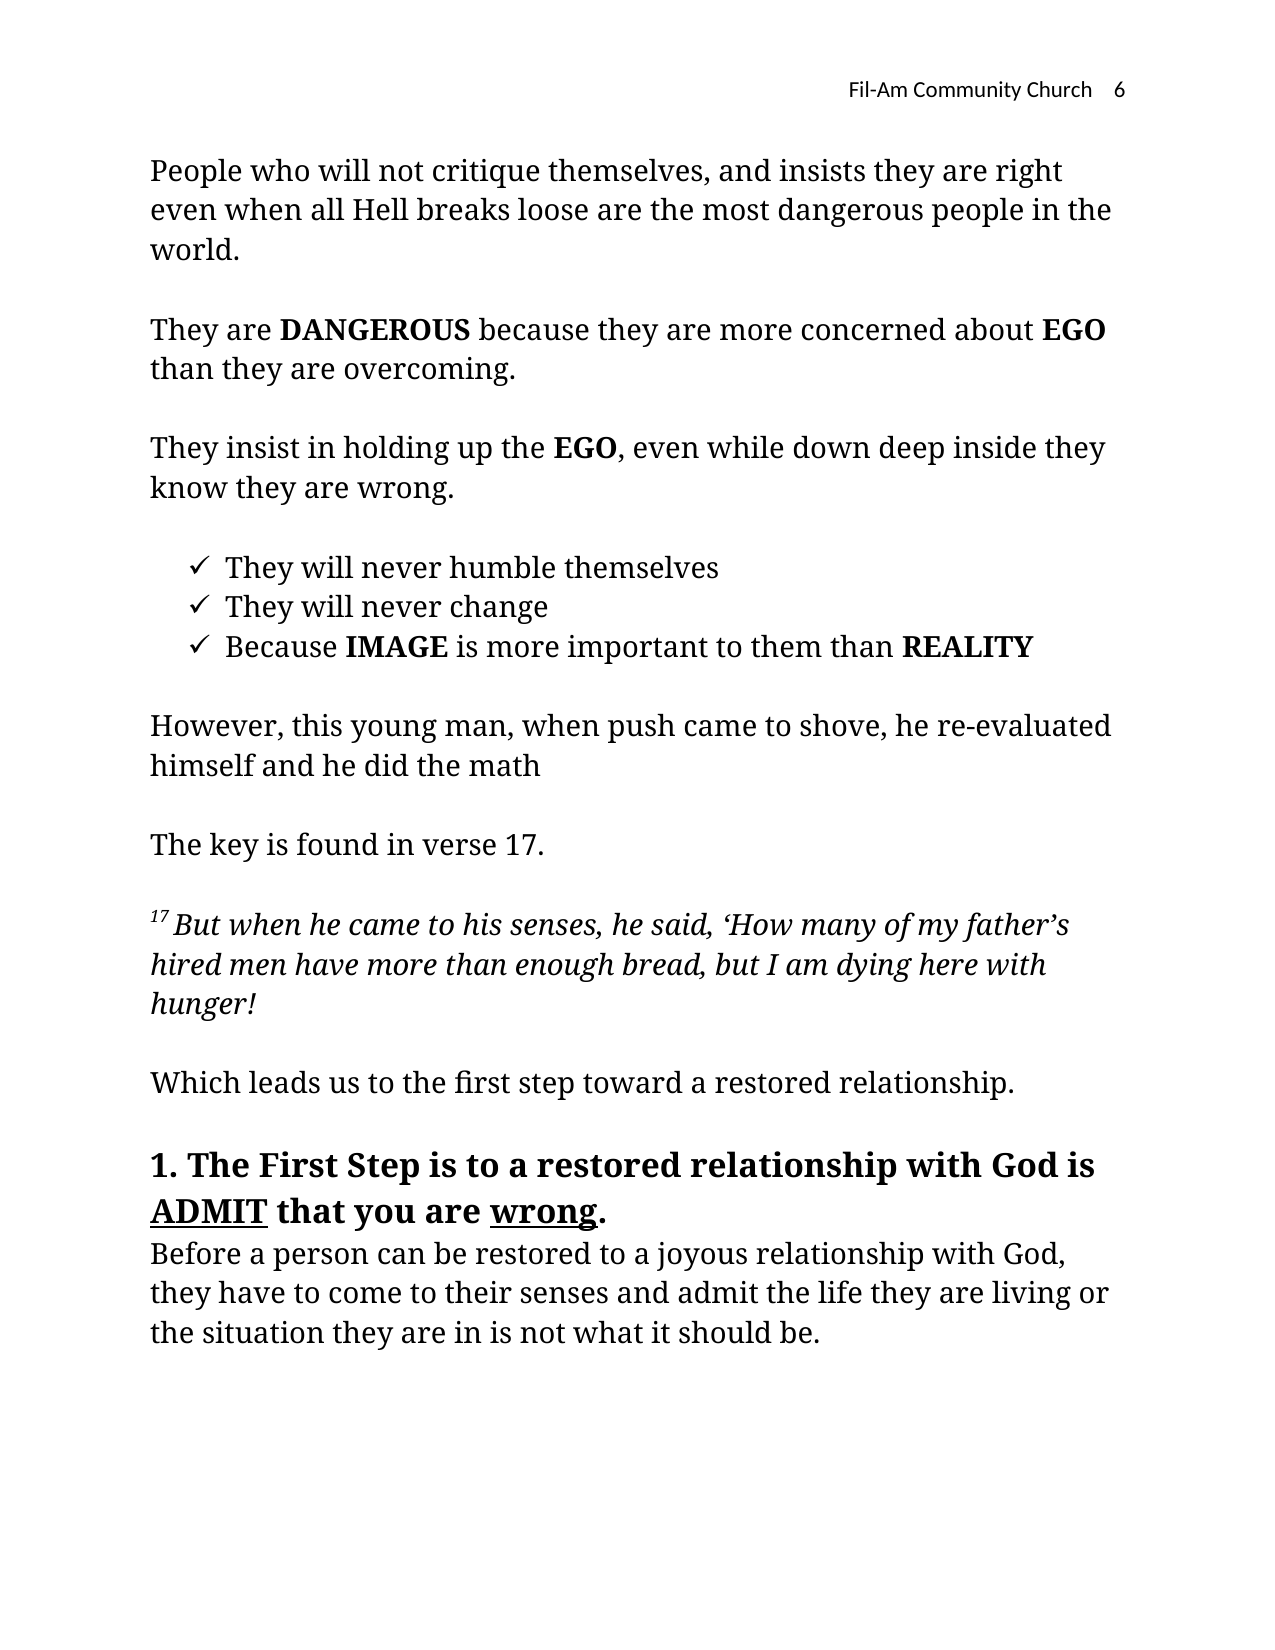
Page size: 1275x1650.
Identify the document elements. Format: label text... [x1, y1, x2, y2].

list They will never change [187, 587, 1125, 626]
text They insist in holding up the EGO, even while down deep inside they know they are wrong. [150, 428, 1125, 507]
list Because IMAGE is more important to them than REALITY [187, 626, 1125, 666]
text They are DANGEROUS because they are more concerned about EGO than they are overcoming. [150, 309, 1125, 388]
text However, this young man, when push came to shove, he re-evaluated himself and he did the math [150, 706, 1125, 785]
text 1. The First Step is to a restored relationship with God is ADMIT that you are wrong. [150, 1142, 1125, 1233]
text 17 But when he came to his senses, he said, ‘How many of my father’s hired men have more than enough bread, but I am dying here with hunger! [150, 904, 1125, 1023]
text People who will not critique themselves, and insists they are right even when all Hell breaks loose are the most dangerous people in the world. [150, 150, 1125, 269]
text Which leads us to the first step toward a restored relationship. [150, 1063, 1125, 1102]
text The key is found in verse 17. [150, 825, 1125, 864]
text Before a person can be restored to a joyous relationship with God, they have to come to their senses and admit the life they are living or the situation they are in is not what it should be. [150, 1233, 1125, 1352]
list They will never humble themselves [187, 547, 1125, 587]
